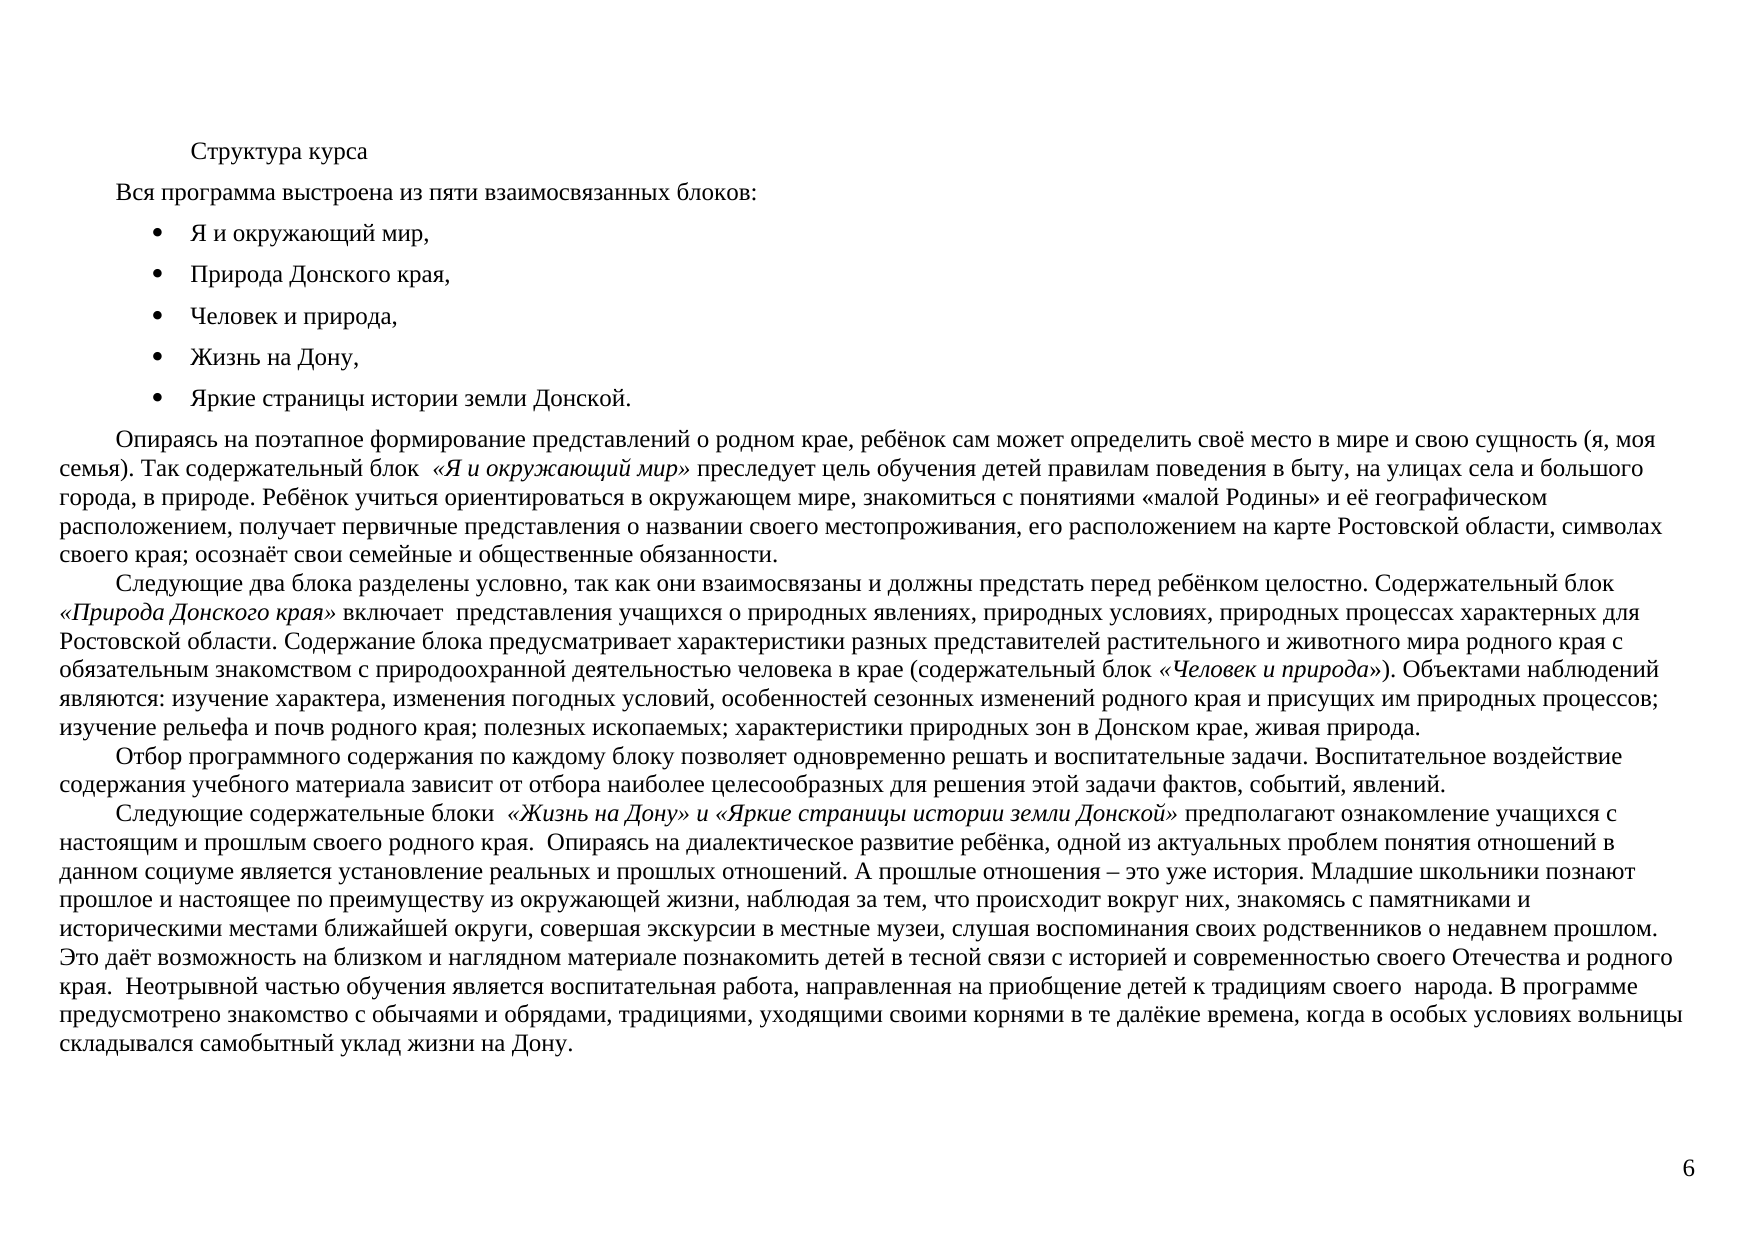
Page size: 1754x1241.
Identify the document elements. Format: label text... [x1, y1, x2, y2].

list Природа Донского края, [153, 259, 1695, 288]
text Структура курса [59, 136, 1695, 164]
list Я и окружающий мир, [153, 218, 1695, 247]
text Опираясь на поэтапное формирование представлений о родном крае, ребёнок сам может определить своё место в мире и свою сущность (я, моя семья). Так содержательный блок «Я и окружающий мир» преследует цель обучения детей правилам поведения в быту, на улицах села и большого города, в природе. Ребёнок учиться ориентироваться в окружающем мире, знакомиться с понятиями «малой Родины» и её географическом расположением, получает первичные представления о названии своего местопроживания, его расположением на карте Ростовской области, символах своего края; осознаёт свои семейные и общественные обязанности. [59, 424, 1695, 568]
text Следующие содержательные блоки «Жизнь на Дону» и «Яркие страницы истории земли Донской» предполагают ознакомление учащихся с настоящим и прошлым своего родного края. Опираясь на диалектическое развитие ребёнка, одной из актуальных проблем понятия отношений в данном социуме является установление реальных и прошлых отношений. А прошлые отношения – это уже история. Младшие школьники познают прошлое и настоящее по преимуществу из окружающей жизни, наблюдая за тем, что происходит вокруг них, знакомясь с памятниками и историческими местами ближайшей округи, совершая экскурсии в местные музеи, слушая воспоминания своих родственников о недавнем прошлом. Это даёт возможность на близком и наглядном материале познакомить детей в тесной связи с историей и современностью своего Отечества и родного края. Неотрывной частью обучения является воспитательная работа, направленная на приобщение детей к традициям своего народа. В программе предусмотрено знакомство с обычаями и обрядами, традициями, уходящими своими корнями в те далёкие времена, когда в особых условиях вольницы складывался самобытный уклад жизни на Дону. [59, 798, 1695, 1057]
text Вся программа выстроена из пяти взаимосвязанных блоков: [59, 177, 1695, 206]
text Отбор программного содержания по каждому блоку позволяет одновременно решать и воспитательные задачи. Воспитательное воздействие содержания учебного материала зависит от отбора наиболее целесообразных для решения этой задачи фактов, событий, явлений. [59, 741, 1695, 798]
list Яркие страницы истории земли Донской. [153, 383, 1695, 412]
list Жизнь на Дону, [153, 342, 1695, 371]
list Человек и природа, [153, 301, 1695, 329]
text Следующие два блока разделены условно, так как они взаимосвязаны и должны предстать перед ребёнком целостно. Содержательный блок «Природа Донского края» включает представления учащихся о природных явлениях, природных условиях, природных процессах характерных для Ростовской области. Содержание блока предусматривает характеристики разных представителей растительного и животного мира родного края с обязательным знакомством с природоохранной деятельностью человека в крае (содержательный блок «Человек и природа»). Объектами наблюдений являются: изучение характера, изменения погодных условий, особенностей сезонных изменений родного края и присущих им природных процессов; изучение рельефа и почв родного края; полезных ископаемых; характеристики природных зон в Донском крае, живая природа. [59, 568, 1695, 741]
